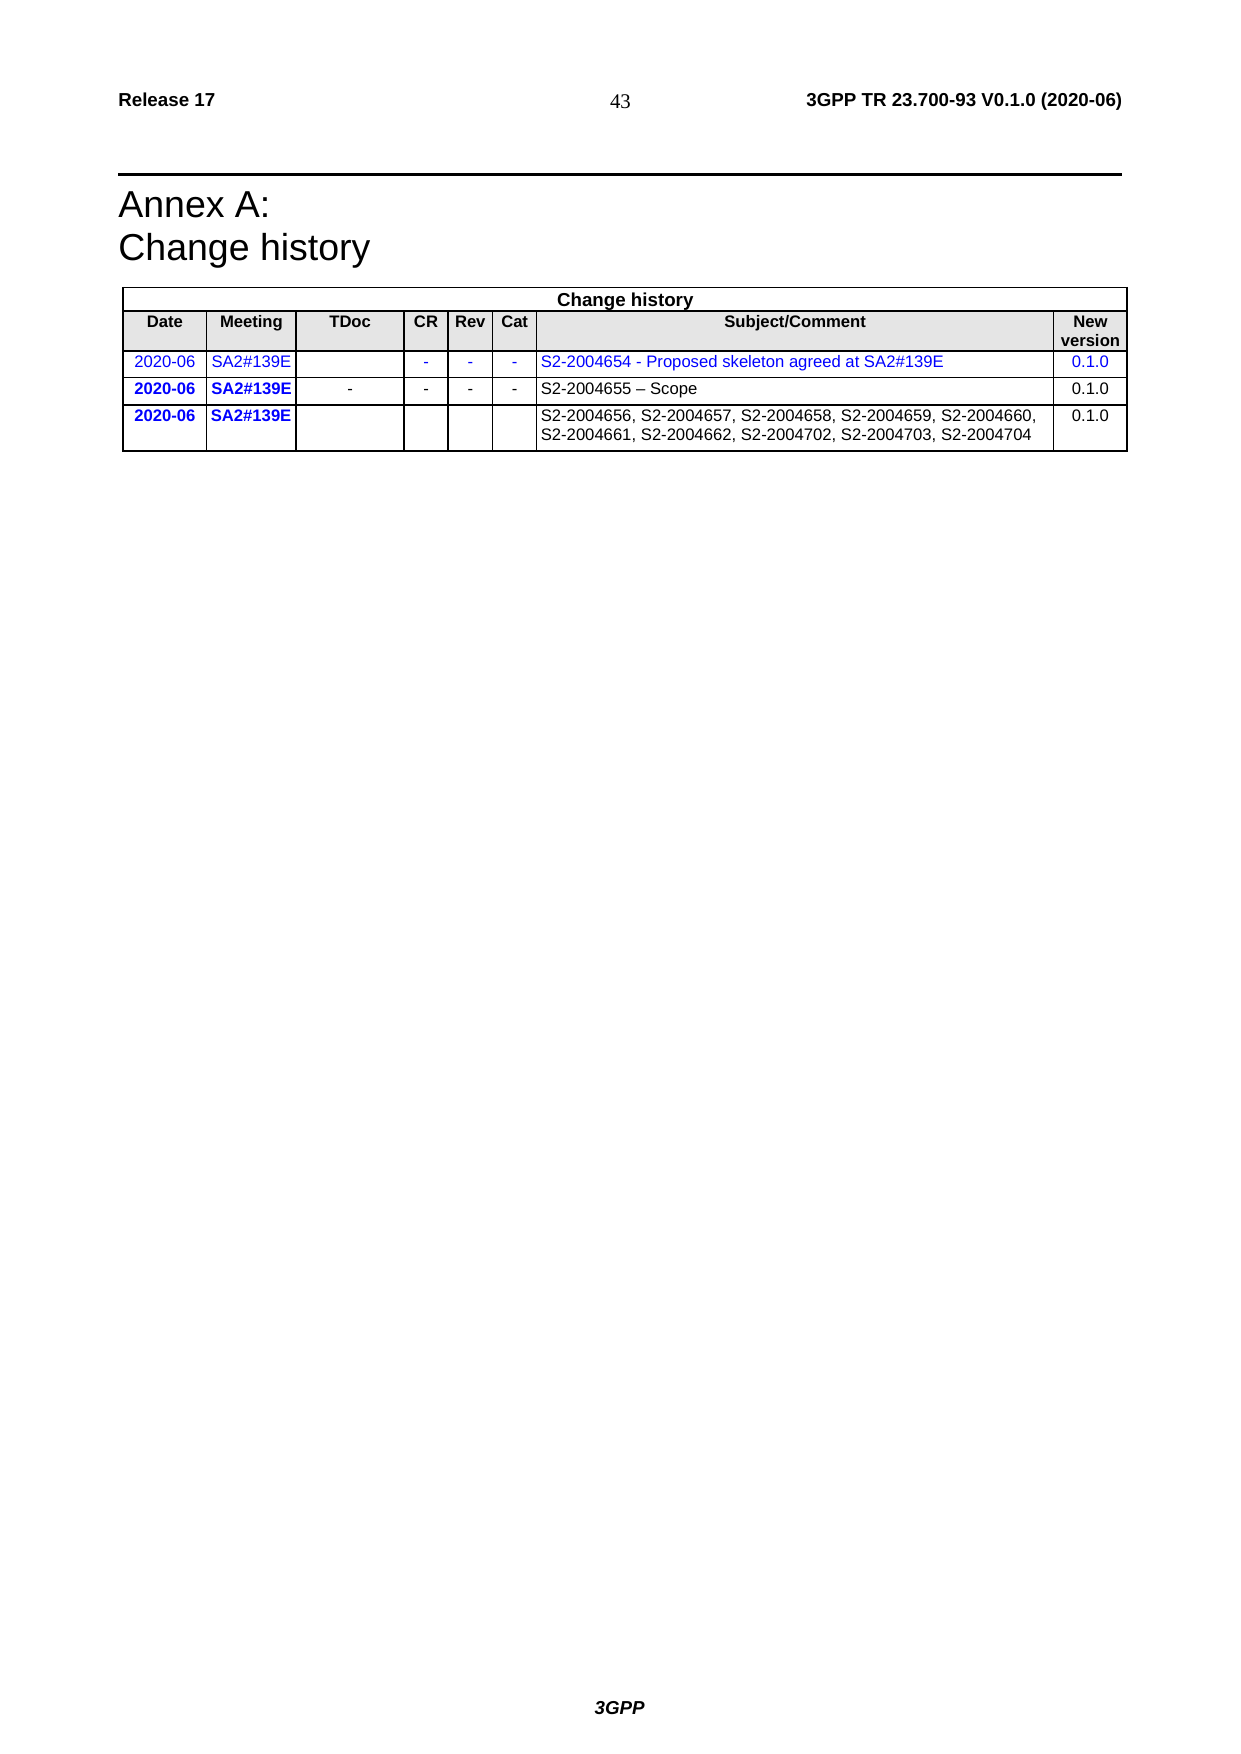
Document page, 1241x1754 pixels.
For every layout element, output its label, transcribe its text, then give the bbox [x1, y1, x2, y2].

table_cell Subject/Comment [537, 312, 1053, 350]
table_cell - [449, 378, 492, 404]
table_cell [537, 406, 1053, 450]
table_cell [297, 352, 403, 377]
table_header Change history [124, 288, 1126, 310]
table_cell Meeting [207, 312, 295, 350]
table_cell - [493, 352, 536, 377]
table_cell [537, 352, 1053, 377]
table_cell Cat [493, 312, 536, 350]
table_cell [493, 406, 536, 450]
table_cell - [449, 352, 492, 377]
table_cell - [405, 378, 447, 404]
subtitle Annex A: Change history [118, 176, 1122, 268]
table_cell [124, 406, 206, 450]
table_cell - [405, 352, 447, 377]
table_cell [297, 406, 403, 450]
table_cell Date [124, 312, 206, 350]
table_cell [124, 378, 206, 404]
table_cell [537, 378, 1053, 404]
table_cell - [493, 378, 536, 404]
table_cell [207, 352, 295, 377]
table_cell [124, 352, 206, 377]
table_cell [207, 378, 295, 404]
table_cell Rev [449, 312, 492, 350]
table_cell New version [1054, 312, 1126, 350]
table_cell [405, 406, 447, 450]
table_cell CR [405, 312, 447, 350]
table_cell [449, 406, 492, 450]
table_cell [1054, 352, 1126, 377]
table_cell TDoc [297, 312, 403, 350]
table_cell - [297, 378, 403, 404]
table_cell [1054, 406, 1126, 450]
table_cell [207, 406, 295, 450]
table_cell [1054, 378, 1126, 404]
